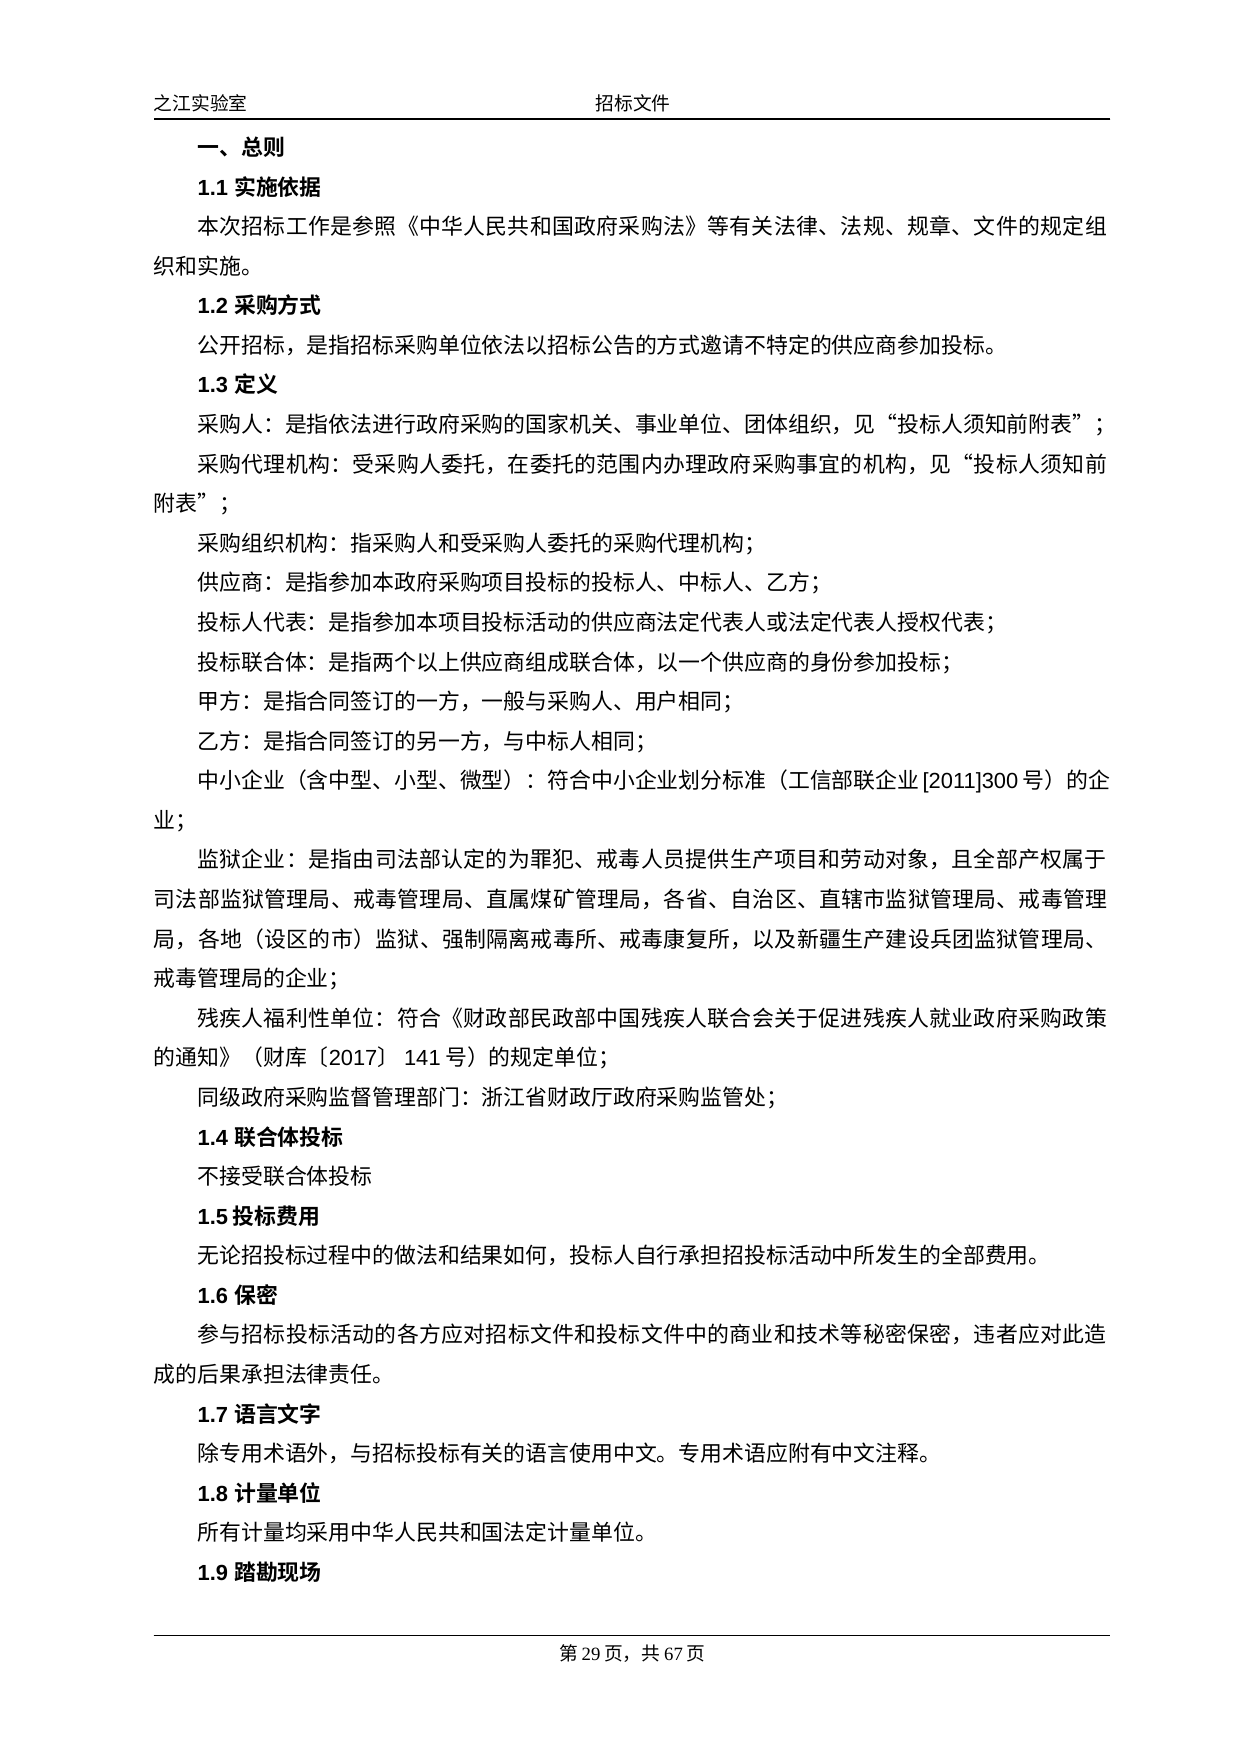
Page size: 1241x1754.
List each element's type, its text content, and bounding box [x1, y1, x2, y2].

text 监狱企业：是指由司法部认定的为罪犯、戒毒人员提供生产项目和劳动对象，且全部产权属于司法部监狱管理局、戒毒管理局、直属煤矿管理局，各省、自治区、直辖市监狱管理局、戒毒管理局，各地（设区的市）监狱、强制隔离戒毒所、戒毒康复所，以及新疆生产建设兵团监狱管理局、戒毒管理局的企业； [153, 842, 1110, 993]
text 中小企业（含中型、小型、微型）：符合中小企业划分标准（工信部联企业[2011]300号）的企业； [153, 763, 1110, 834]
text 本次招标工作是参照《中华人民共和国政府采购法》等有关法律、法规、规章、文件的规定组织和实施。 [153, 209, 1110, 280]
text 采购代理机构：受采购人委托，在委托的范围内办理政府采购事宜的机构，见“投标人须知前附表”； [153, 447, 1110, 518]
subtitle 1.4 联合体投标 [153, 1119, 1110, 1151]
text 采购组织机构：指采购人和受采购人委托的采购代理机构； [153, 526, 1110, 557]
subtitle 1.3 定义 [153, 367, 1110, 399]
text 投标人代表：是指参加本项目投标活动的供应商法定代表人或法定代表人授权代表； [153, 605, 1110, 637]
text 无论招投标过程中的做法和结果如何，投标人自行承担招投标活动中所发生的全部费用。 [153, 1238, 1110, 1270]
subtitle 一、总则 [153, 130, 1110, 162]
subtitle 1.7 语言文字 [153, 1397, 1110, 1428]
text 残疾人福利性单位：符合《财政部民政部中国残疾人联合会关于促进残疾人就业政府采购政策的通知》（财库〔2017〕 141号）的规定单位； [153, 1001, 1110, 1072]
text 供应商：是指参加本政府采购项目投标的投标人、中标人、乙方； [153, 565, 1110, 597]
text 不接受联合体投标 [153, 1159, 1110, 1191]
text 甲方：是指合同签订的一方，一般与采购人、用户相同； [153, 684, 1110, 716]
subtitle 1.1 实施依据 [153, 169, 1110, 201]
subtitle 1.5投标费用 [153, 1199, 1110, 1230]
text 乙方：是指合同签订的另一方，与中标人相同； [153, 724, 1110, 755]
text 公开招标，是指招标采购单位依法以招标公告的方式邀请不特定的供应商参加投标。 [153, 328, 1110, 359]
text 所有计量均采用中华人民共和国法定计量单位。 [153, 1515, 1110, 1547]
text 同级政府采购监督管理部门：浙江省财政厅政府采购监管处； [153, 1080, 1110, 1112]
text 参与招标投标活动的各方应对招标文件和投标文件中的商业和技术等秘密保密，违者应对此造成的后果承担法律责任。 [153, 1317, 1110, 1389]
text 采购人：是指依法进行政府采购的国家机关、事业单位、团体组织，见“投标人须知前附表”； [153, 407, 1110, 439]
subtitle 1.9 踏勘现场 [153, 1555, 1110, 1587]
text 投标联合体：是指两个以上供应商组成联合体，以一个供应商的身份参加投标； [153, 644, 1110, 676]
subtitle 1.6 保密 [153, 1278, 1110, 1309]
subtitle 1.2 采购方式 [153, 288, 1110, 320]
text 除专用术语外，与招标投标有关的语言使用中文。专用术语应附有中文注释。 [153, 1436, 1110, 1468]
subtitle 1.8 计量单位 [153, 1476, 1110, 1507]
